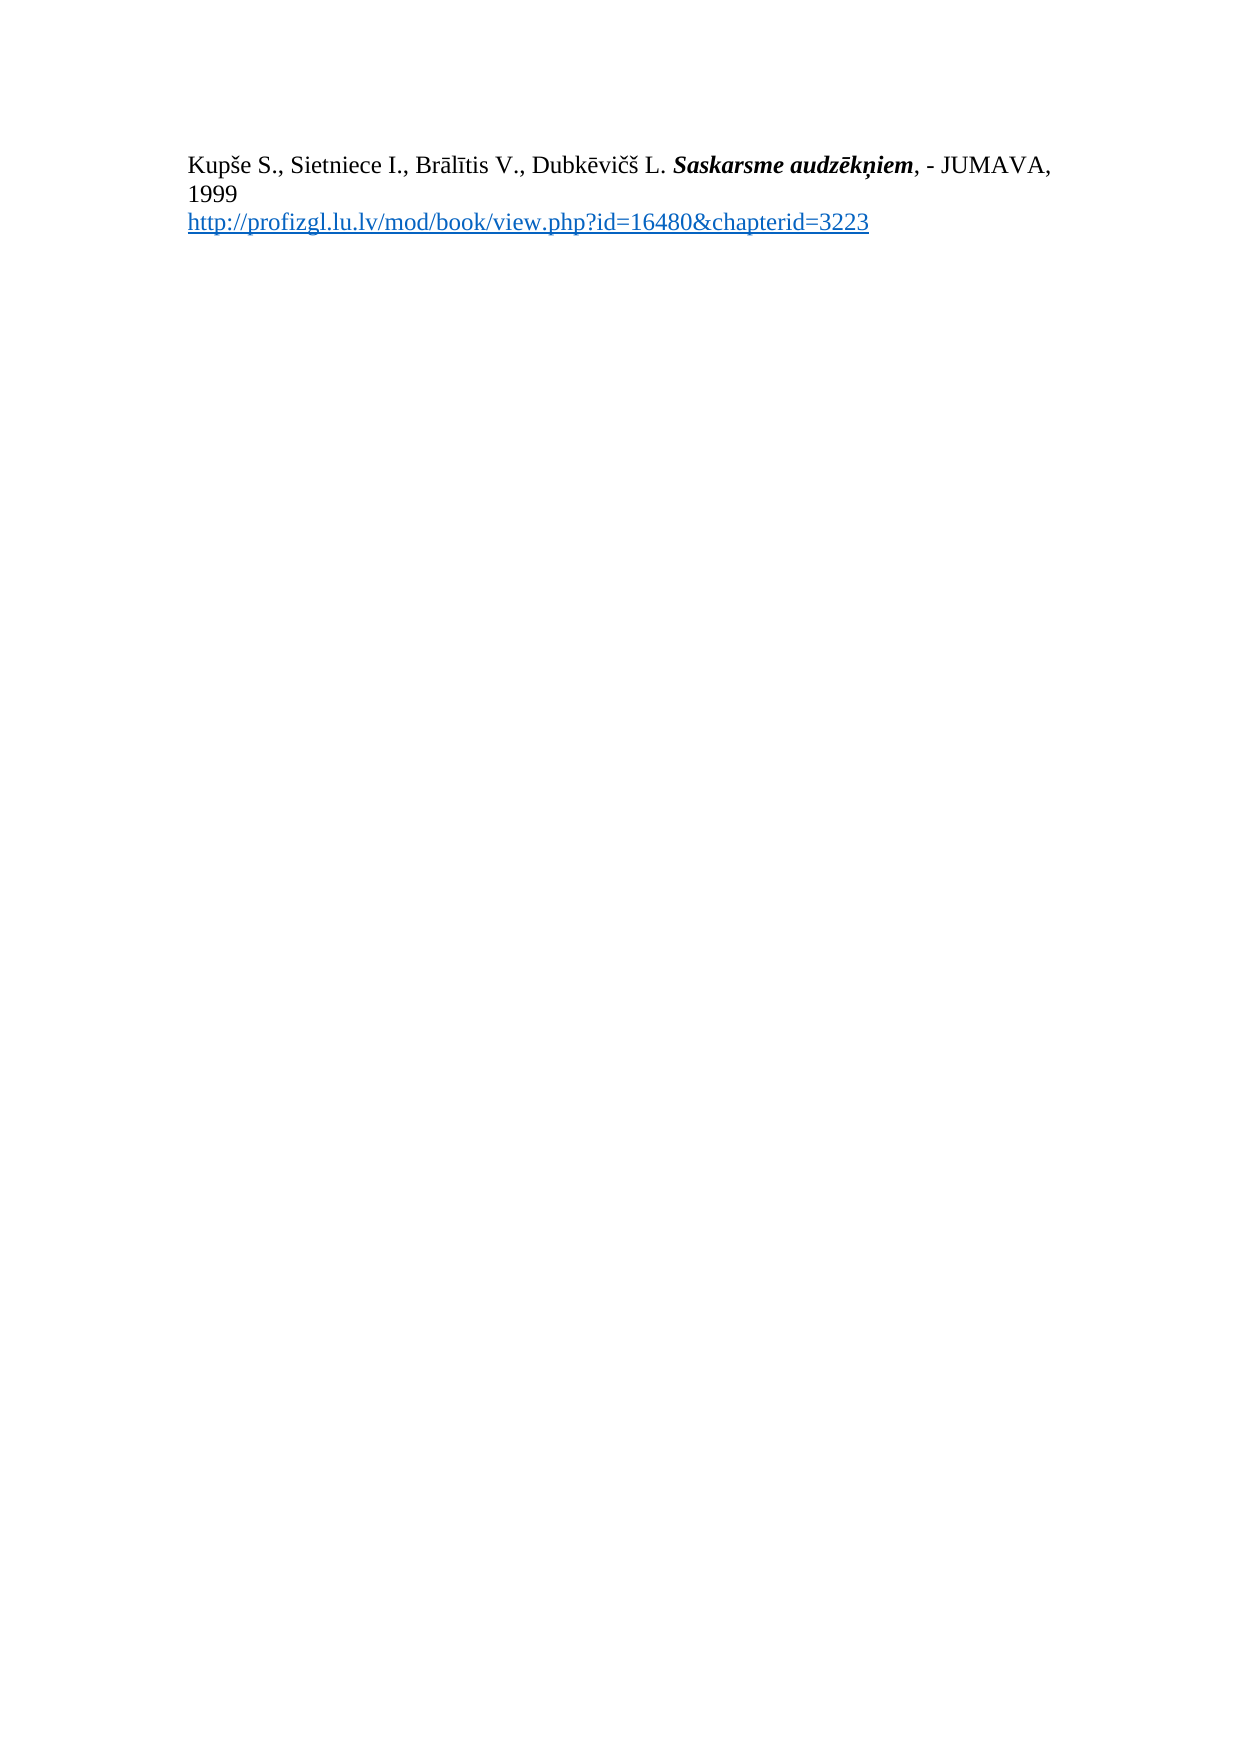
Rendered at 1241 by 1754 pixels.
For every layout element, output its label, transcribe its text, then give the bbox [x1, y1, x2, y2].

text Kupše S., Sietniece I., Brālītis V., Dubkēvičš L. Saskarsme audzēkņiem, - JUMAVA, 1999 http://profizgl.lu.lv/mod/book/view.php?id=16480&chapterid=3223 [187, 150, 1053, 236]
